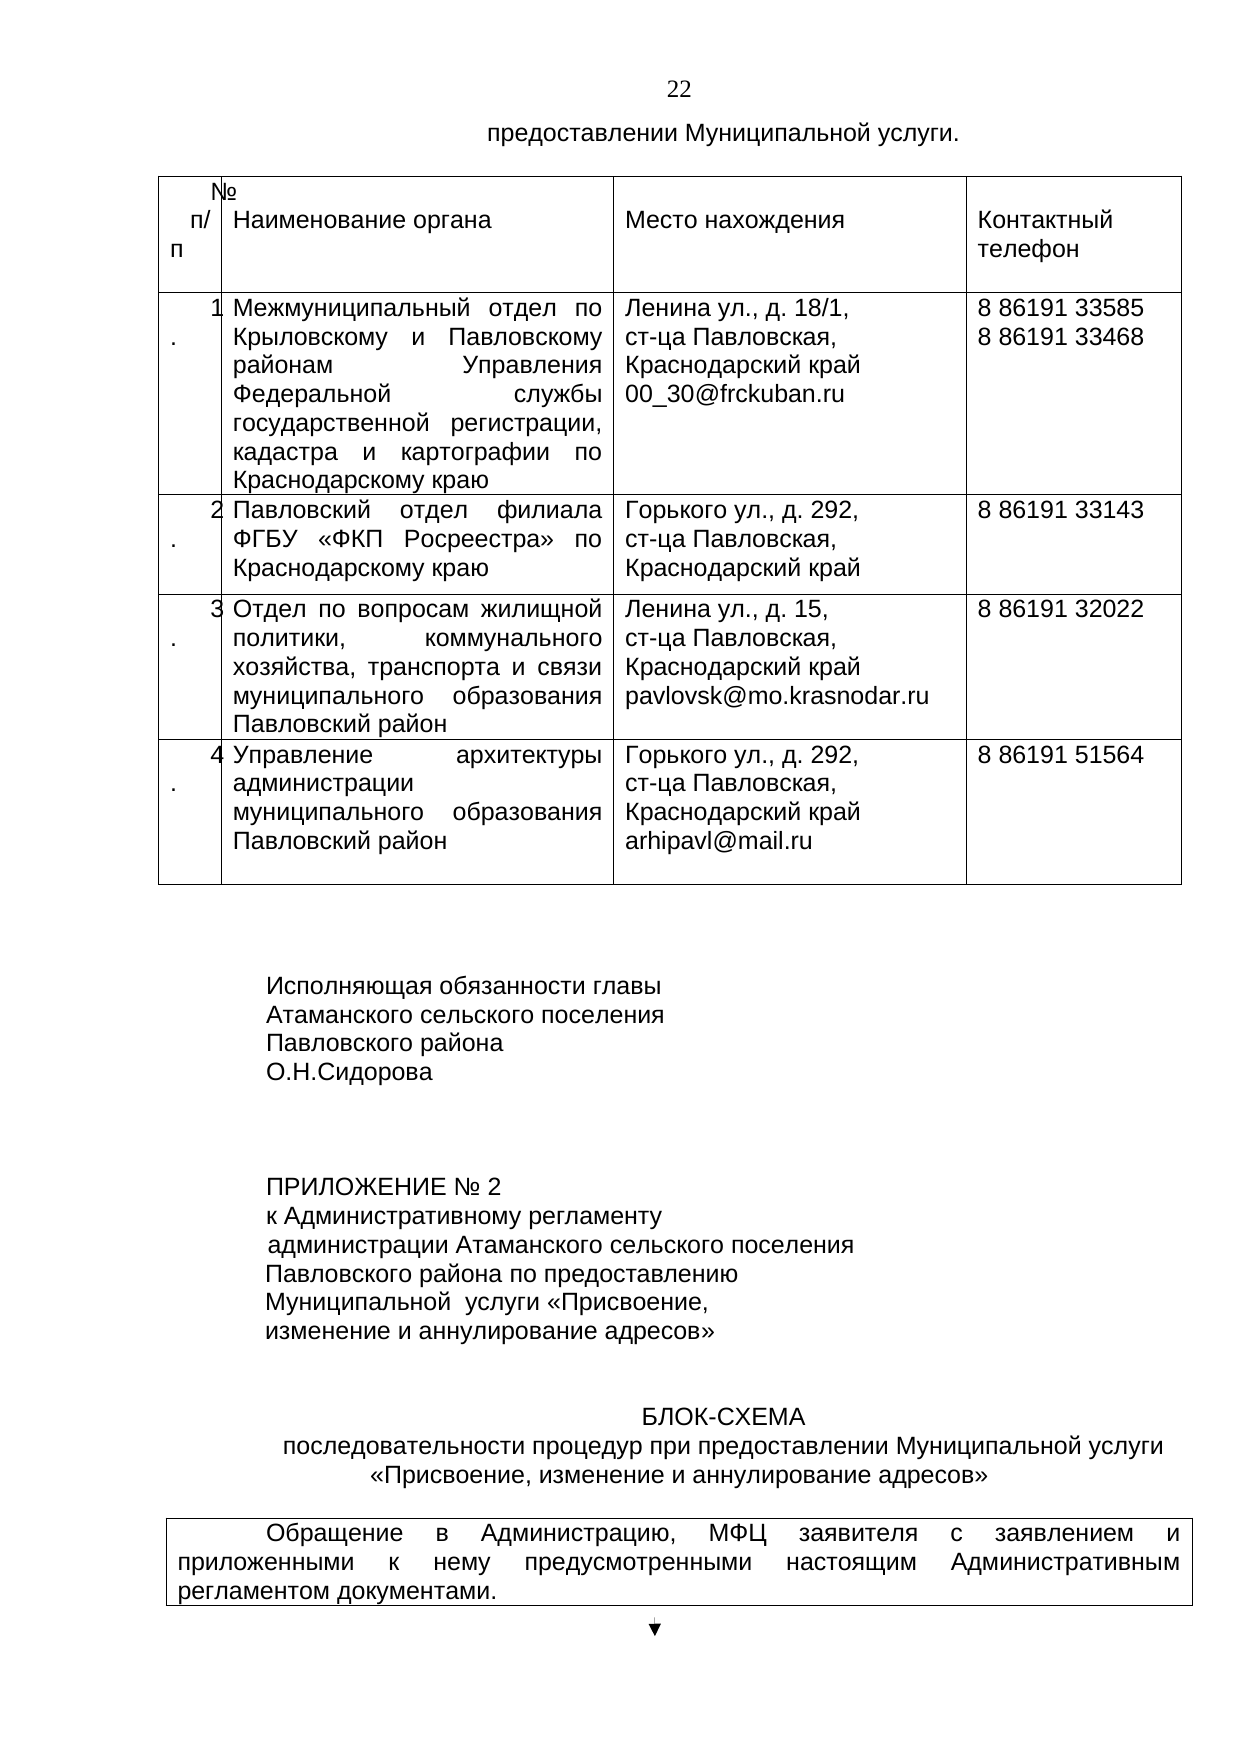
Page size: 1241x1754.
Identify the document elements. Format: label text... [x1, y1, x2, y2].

table_cell 8 86191 33585 8 86191 33468 [967, 293, 1181, 494]
text администрации Атаманского сельского поселения [177, 1230, 1181, 1259]
table_cell Горького ул., д. 292, ст-ца Павловская, Краснодарский край arhipavl@mail.ru [614, 740, 966, 884]
table_header Наименование органа [222, 177, 613, 292]
table_cell 1. [159, 293, 221, 494]
text Павловского района О.Н.Сидорова [266, 1028, 1181, 1086]
table_header Место нахождения [614, 177, 966, 292]
table_cell Горького ул., д. 292, ст-ца Павловская, Краснодарский край [614, 495, 966, 593]
table_header Контактный телефон [967, 177, 1181, 292]
table_cell Отдел по вопросам жилищной политики, коммунального хозяйства, транспорта и связи муниципального образования Павловский район [222, 595, 613, 738]
table_cell 8 86191 33143 [967, 495, 1181, 593]
text Павловского района по предоставлению [177, 1259, 1181, 1287]
table_cell 8 86191 51564 [967, 740, 1181, 884]
table_cell Ленина ул., д. 18/1, ст-ца Павловская, Краснодарский край 00_30@frckuban.ru [614, 293, 966, 494]
text предоставлении Муниципальной услуги. [177, 118, 1181, 147]
table_header № п/п [159, 177, 221, 292]
text ПРИЛОЖЕНИЕ № 2 [177, 1172, 1181, 1201]
table_cell Ленина ул., д. 15, ст-ца Павловская, Краснодарский край pavlovsk@mo.krasnodar.ru [614, 595, 966, 738]
text БЛОК-СХЕМА [177, 1402, 1181, 1431]
table_cell 3. [159, 595, 221, 738]
text последовательности процедур при предоставлении Муниципальной услуги «Присвоение, изменение и аннулирование адресов» [177, 1431, 1181, 1489]
text Муниципальной услуги «Присвоение, [251, 1287, 1181, 1316]
table_cell 4. [159, 740, 221, 884]
table_cell Павловский отдел филиала ФГБУ «ФКП Росреестра» по Краснодарскому краю [222, 495, 613, 593]
table_cell 8 86191 32022 [967, 595, 1181, 738]
text Исполняющая обязанности главы [177, 971, 1181, 1000]
table_cell Управление архитектуры администрации муниципального образования Павловский район [222, 740, 613, 884]
text к Административному регламенту [177, 1201, 1181, 1230]
text Атаманского сельского поселения [177, 1000, 1181, 1028]
table_cell 2. [159, 495, 221, 593]
text изменение и аннулирование адресов» [177, 1316, 1181, 1345]
table_cell Межмуниципальный отдел по Крыловскому и Павловскому районам Управления Федеральной службы государственной регистрации, кадастра и картографии по Краснодарскому краю [222, 293, 613, 494]
table_header Обращение в Администрацию, МФЦ заявителя с заявлением и приложенными к нему предусмотренными настоящим Административным регламентом документами. [167, 1519, 1192, 1605]
